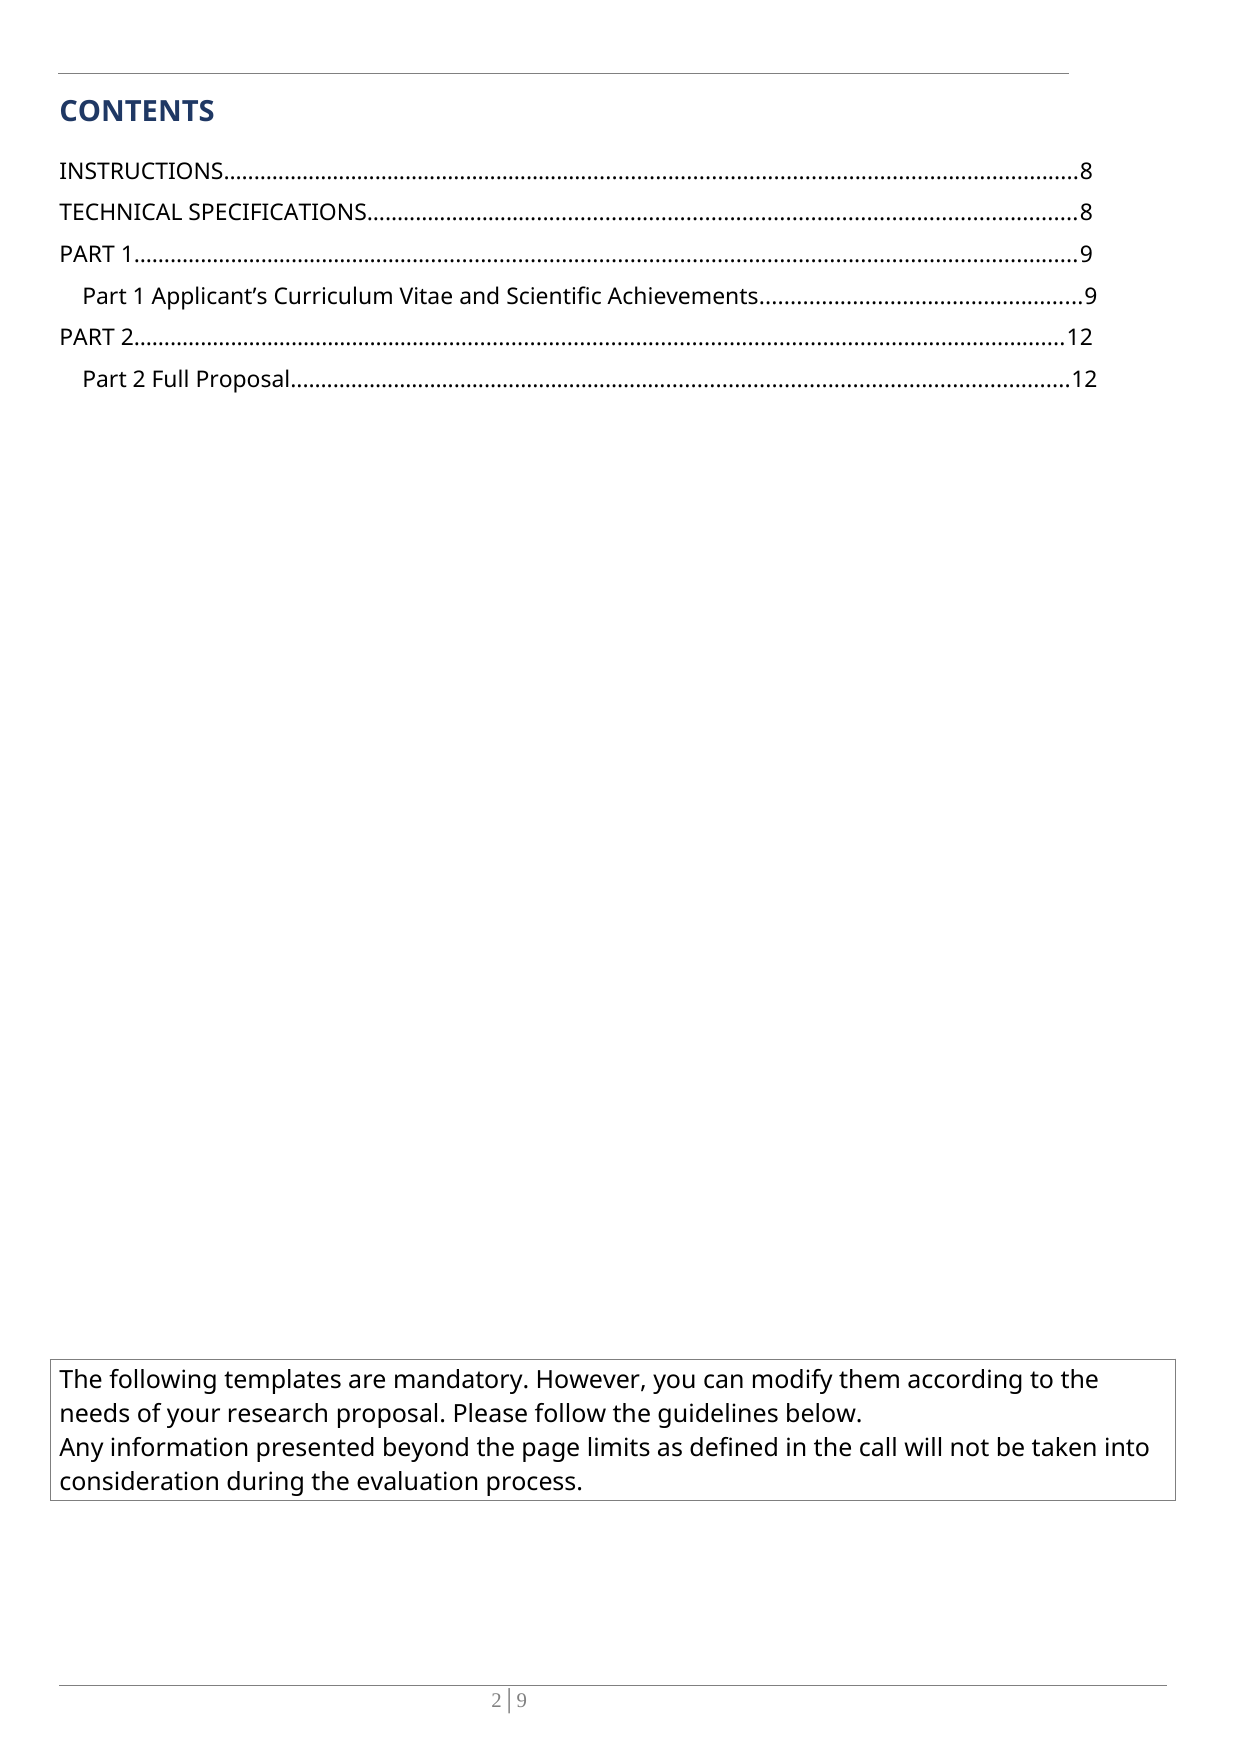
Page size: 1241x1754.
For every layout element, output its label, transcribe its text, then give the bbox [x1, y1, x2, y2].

text PART 2 12 [59, 321, 1167, 353]
text Part 1 Applicant’s Curriculum Vitae and Scientific Achievements 9 [82, 280, 1167, 311]
text Any information presented beyond the page limits as defined in the call will not be taken into consideration during the evaluation process. [51, 1427, 1175, 1500]
text CONTENTS [59, 90, 1167, 130]
text PART 1 9 [59, 238, 1167, 269]
text The following templates are mandatory. However, you can modify them according to the needs of your research proposal. Please follow the guidelines below. [51, 1360, 1175, 1427]
text INSTRUCTIONS 8 [59, 155, 1167, 186]
text Part 2 Full Proposal 12 [82, 363, 1167, 394]
text TECHNICAL SPECIFICATIONS 8 [59, 196, 1167, 228]
